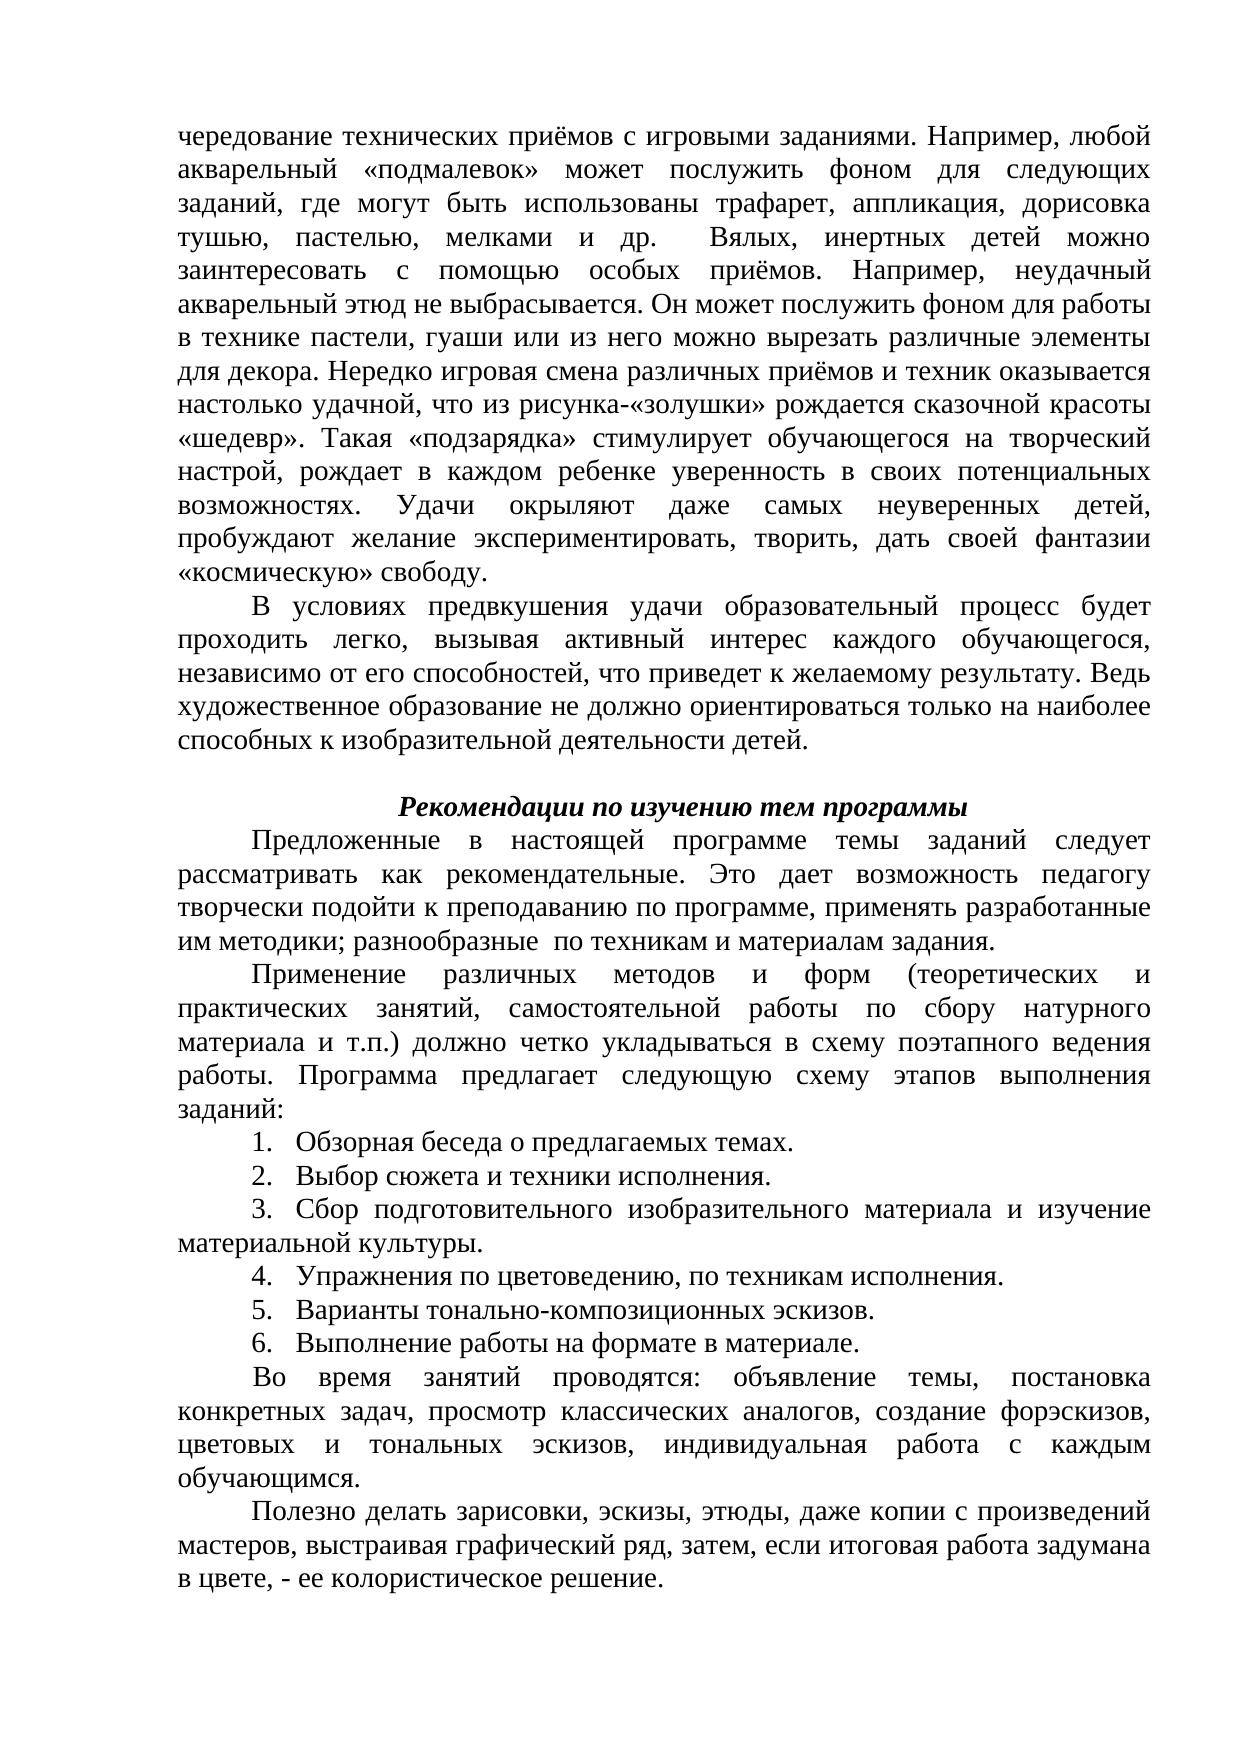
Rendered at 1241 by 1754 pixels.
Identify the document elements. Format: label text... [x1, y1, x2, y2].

list Упражнения по цветоведению, по техникам исполнения. [177, 1258, 1152, 1292]
list Выполнение работы на формате в материале. [177, 1326, 1152, 1359]
text В условиях предвкушения удачи образовательный процесс будет проходить легко, вызывая активный интерес каждого обучающегося, независимо от его способностей, что приведет к желаемому результату. Ведь художественное образование не должно ориентироваться только на наиболее способных к изобразительной деятельности детей. [177, 588, 1152, 755]
list Сбор подготовительного изобразительного материала и изучение материальной культуры. [177, 1191, 1152, 1258]
text Применение различных методов и форм (теоретических и практических занятий, самостоятельной работы по сбору натурного материала и т.п.) должно четко укладываться в схему поэтапного ведения работы. Программа предлагает следующую схему этапов выполнения заданий: [177, 957, 1152, 1124]
list Выбор сюжета и техники исполнения. [177, 1158, 1152, 1191]
list Варианты тонально-композиционных эскизов. [177, 1292, 1152, 1326]
text Во время занятий проводятся: объявление темы, постановка конкретных задач, просмотр классических аналогов, создание форэскизов, цветовых и тональных эскизов, индивидуальная работа с каждым обучающимся. [177, 1359, 1152, 1493]
text Предложенные в настоящей программе темы заданий следует рассматривать как рекомендательные. Это дает возможность педагогу творчески подойти к преподаванию по программе, применять разработанные им методики; разнообразные по техникам и материалам задания. [177, 822, 1152, 957]
list Обзорная беседа о предлагаемых темах. [177, 1124, 1152, 1158]
text Полезно делать зарисовки, эскизы, этюды, даже копии с произведений мастеров, выстраивая графический ряд, затем, если итоговая работа задумана в цвете, - ее колористическое решение. [177, 1493, 1152, 1594]
text Рекомендации по изучению тем программы [177, 789, 1152, 822]
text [177, 118, 1152, 588]
